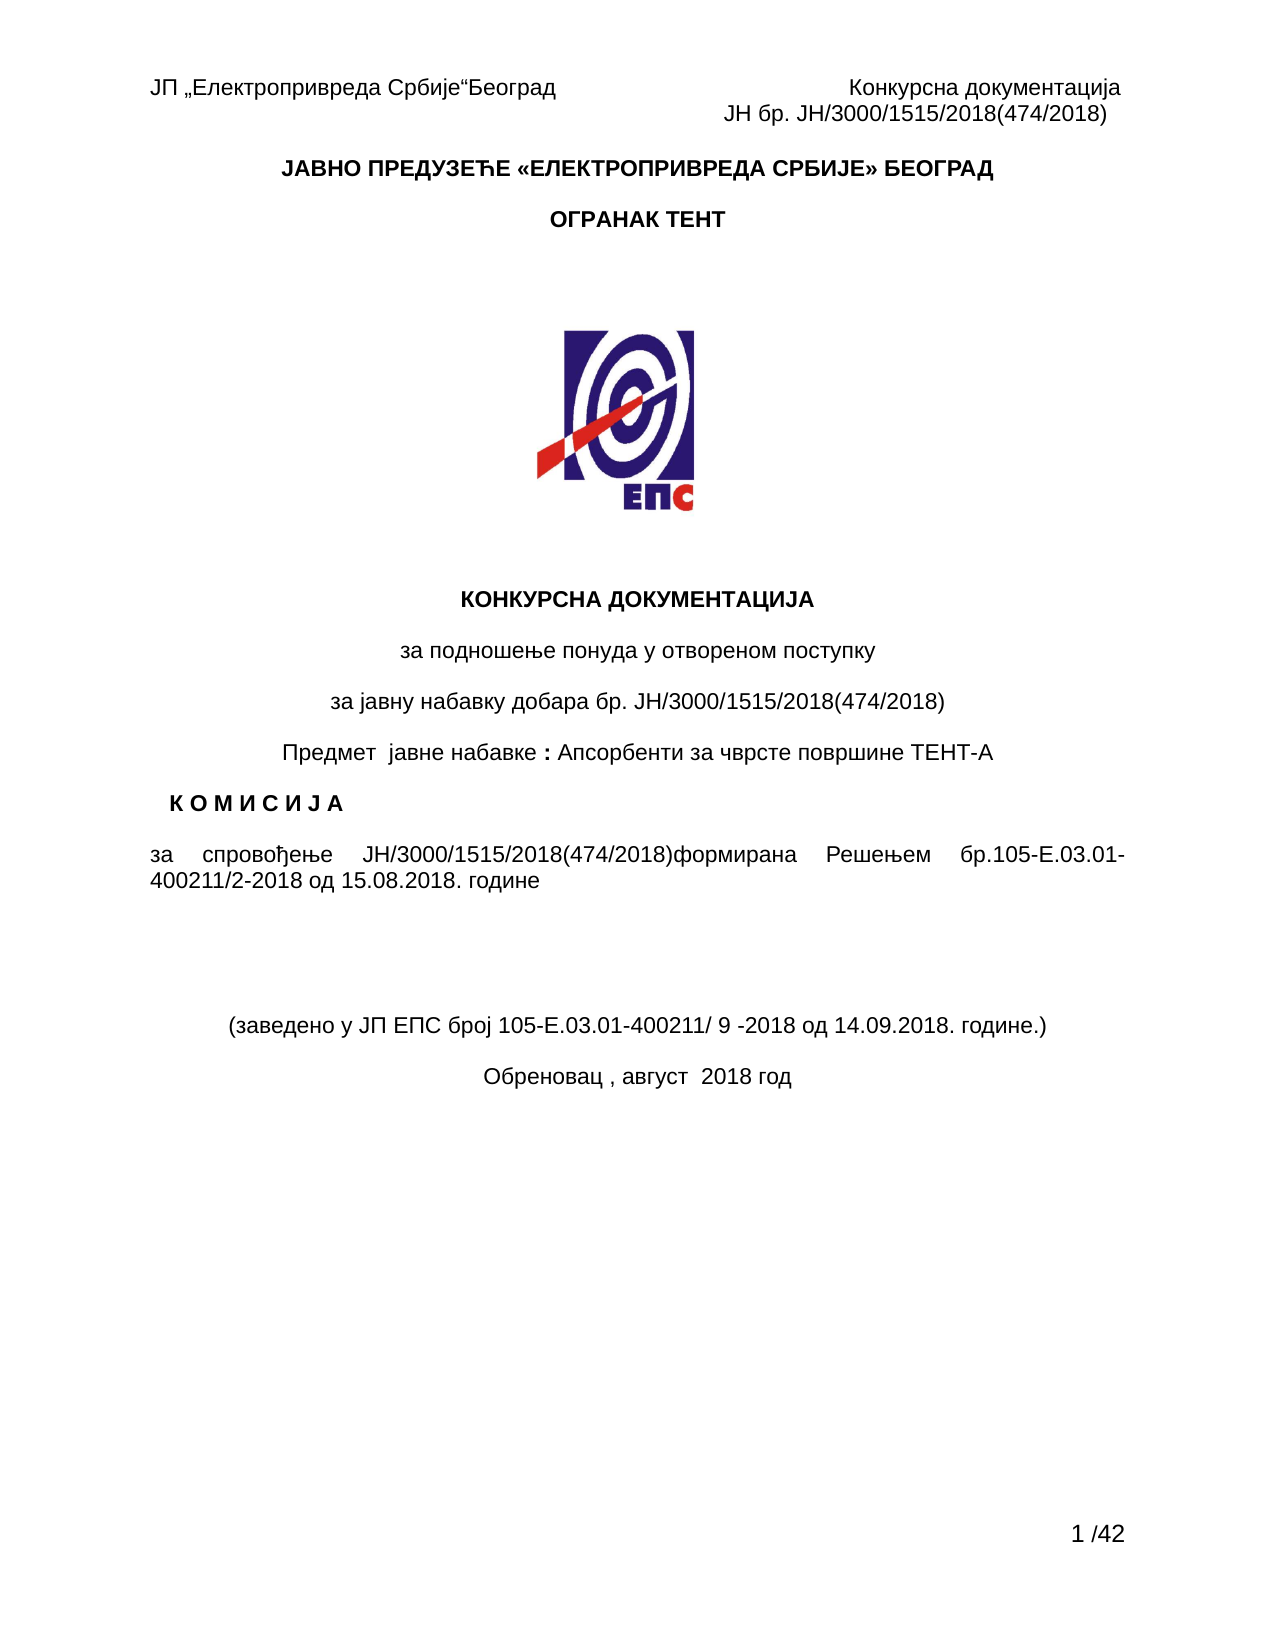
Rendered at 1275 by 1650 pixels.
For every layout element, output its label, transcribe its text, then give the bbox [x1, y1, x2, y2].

text Предмет јавне набавке : Апсорбенти за чврсте површине ТЕНТ-А [150, 739, 1125, 765]
text КОНКУРСНА ДОКУМЕНТАЦИЈА [150, 586, 1125, 612]
picture [517, 319, 715, 529]
text Обреновац , август 2018 год [150, 1063, 1125, 1089]
text за јавну набавку добара бр. ЈН/3000/1515/2018(474/2018) [150, 688, 1125, 714]
text ЈАВНО ПРЕДУЗЕЋЕ «ЕЛЕКТРОПРИВРЕДА СРБИЈЕ» БЕОГРАД [150, 154, 1125, 181]
text за подношење понуда у oтвореном поступку [150, 637, 1125, 663]
text (заведено у ЈП ЕПС број 105-E.03.01-400211/ 9 -2018 од 14.09.2018. године.) [150, 1012, 1125, 1038]
text за спровођење ЈН/3000/1515/2018(474/2018)формирана Решењем бр.105-E.03.01-400211/2-2018 од 15.08.2018. године [150, 841, 1125, 894]
text К О М И С И Ј А [150, 790, 1125, 816]
text ОГРАНАК ТЕНТ [150, 206, 1125, 232]
